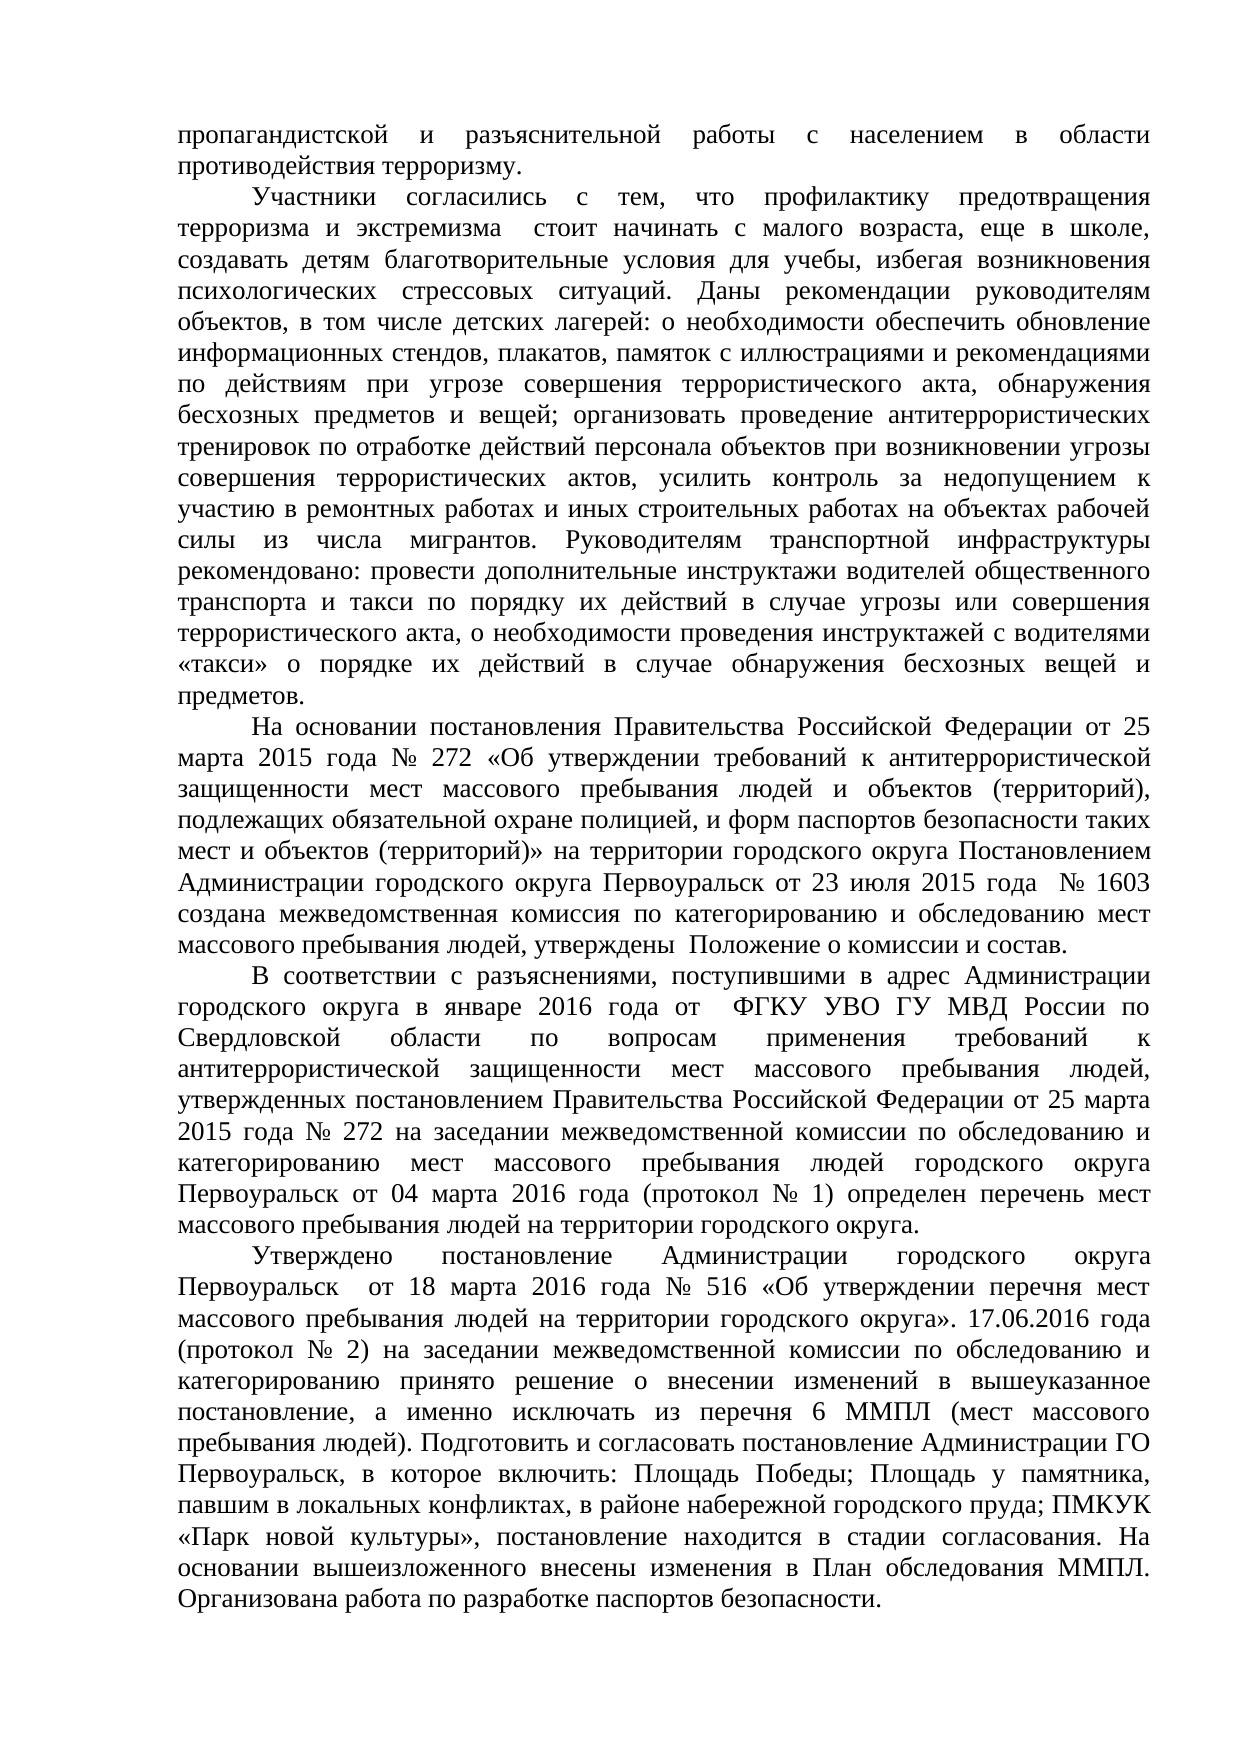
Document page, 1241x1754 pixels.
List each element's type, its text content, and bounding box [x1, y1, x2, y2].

text В соответствии с разъяснениями, поступившими в адрес Администрации городского округа в январе 2016 года от ФГКУ УВО ГУ МВД России по Свердловской области по вопросам применения требований к антитеррористической защищенности мест массового пребывания людей, утвержденных постановлением Правительства Российской Федерации от 25 марта 2015 года № 272 на заседании межведомственной комиссии по обследованию и категорированию мест массового пребывания людей городского округа Первоуральск от 04 марта 2016 года (протокол № 1) определен перечень мест массового пребывания людей на территории городского округа. [177, 959, 1152, 1239]
text На основании постановления Правительства Российской Федерации от № 272 «Об утверждении требований к антитеррористической защищенности мест массового пребывания людей и объектов (территорий), подлежащих обязательной охране полицией, и форм паспортов безопасности таких мест и объектов (территорий)» на территории городского округа Постановлением Администрации городского округа Первоуральск от № 1603 создана межведомственная комиссия по категорированию и обследованию мест массового пребывания людей, утверждены Положение о комиссии и состав. [177, 710, 1152, 959]
text Утверждено постановление Администрации городского округа Первоуральск от 18 марта 2016 года № 516 «Об утверждении перечня мест массового пребывания людей на территории городского округа». 17.06.2016 года (протокол № 2) на заседании межведомственной комиссии по обследованию и категорированию принято решение о внесении изменений в вышеуказанное постановление, а именно исключать из перечня 6 ММПЛ (мест массового пребывания людей). Подготовить и согласовать постановление Администрации ГО Первоуральск, в которое включить: Площадь Победы; Площадь у памятника, павшим в локальных конфликтах, в районе набережной городского пруда; ПМКУК «Парк новой культуры», постановление находится в стадии согласования. На основании вышеизложенного внесены изменения в План обследования ММПЛ. Организована работа по разработке паспортов безопасности. [177, 1239, 1152, 1613]
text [177, 118, 1152, 180]
text Участники согласились с тем, что профилактику предотвращения терроризма и экстремизма стоит начинать с малого возраста, еще в школе, создавать детям благотворительные условия для учебы, избегая возникновения психологических стрессовых ситуаций. Даны рекомендации руководителям объектов, в том числе детских лагерей: о необходимости обеспечить обновление информационных стендов, плакатов, памяток с иллюстрациями и рекомендациями по действиям при угрозе совершения террористического акта, обнаружения бесхозных предметов и вещей; организовать проведение антитеррористических тренировок по отработке действий персонала объектов при возникновении угрозы совершения террористических актов, усилить контроль за недопущением к участию в ремонтных работах и иных строительных работах на объектах рабочей силы из числа мигрантов. Руководителям транспортной инфраструктуры рекомендовано: провести дополнительные инструктажи водителей общественного транспорта и такси по порядку их действий в случае угрозы или совершения террористического акта, о необходимости проведения инструктажей с водителями «такси» о порядке их действий в случае обнаружения бесхозных вещей и предметов. [177, 180, 1152, 710]
